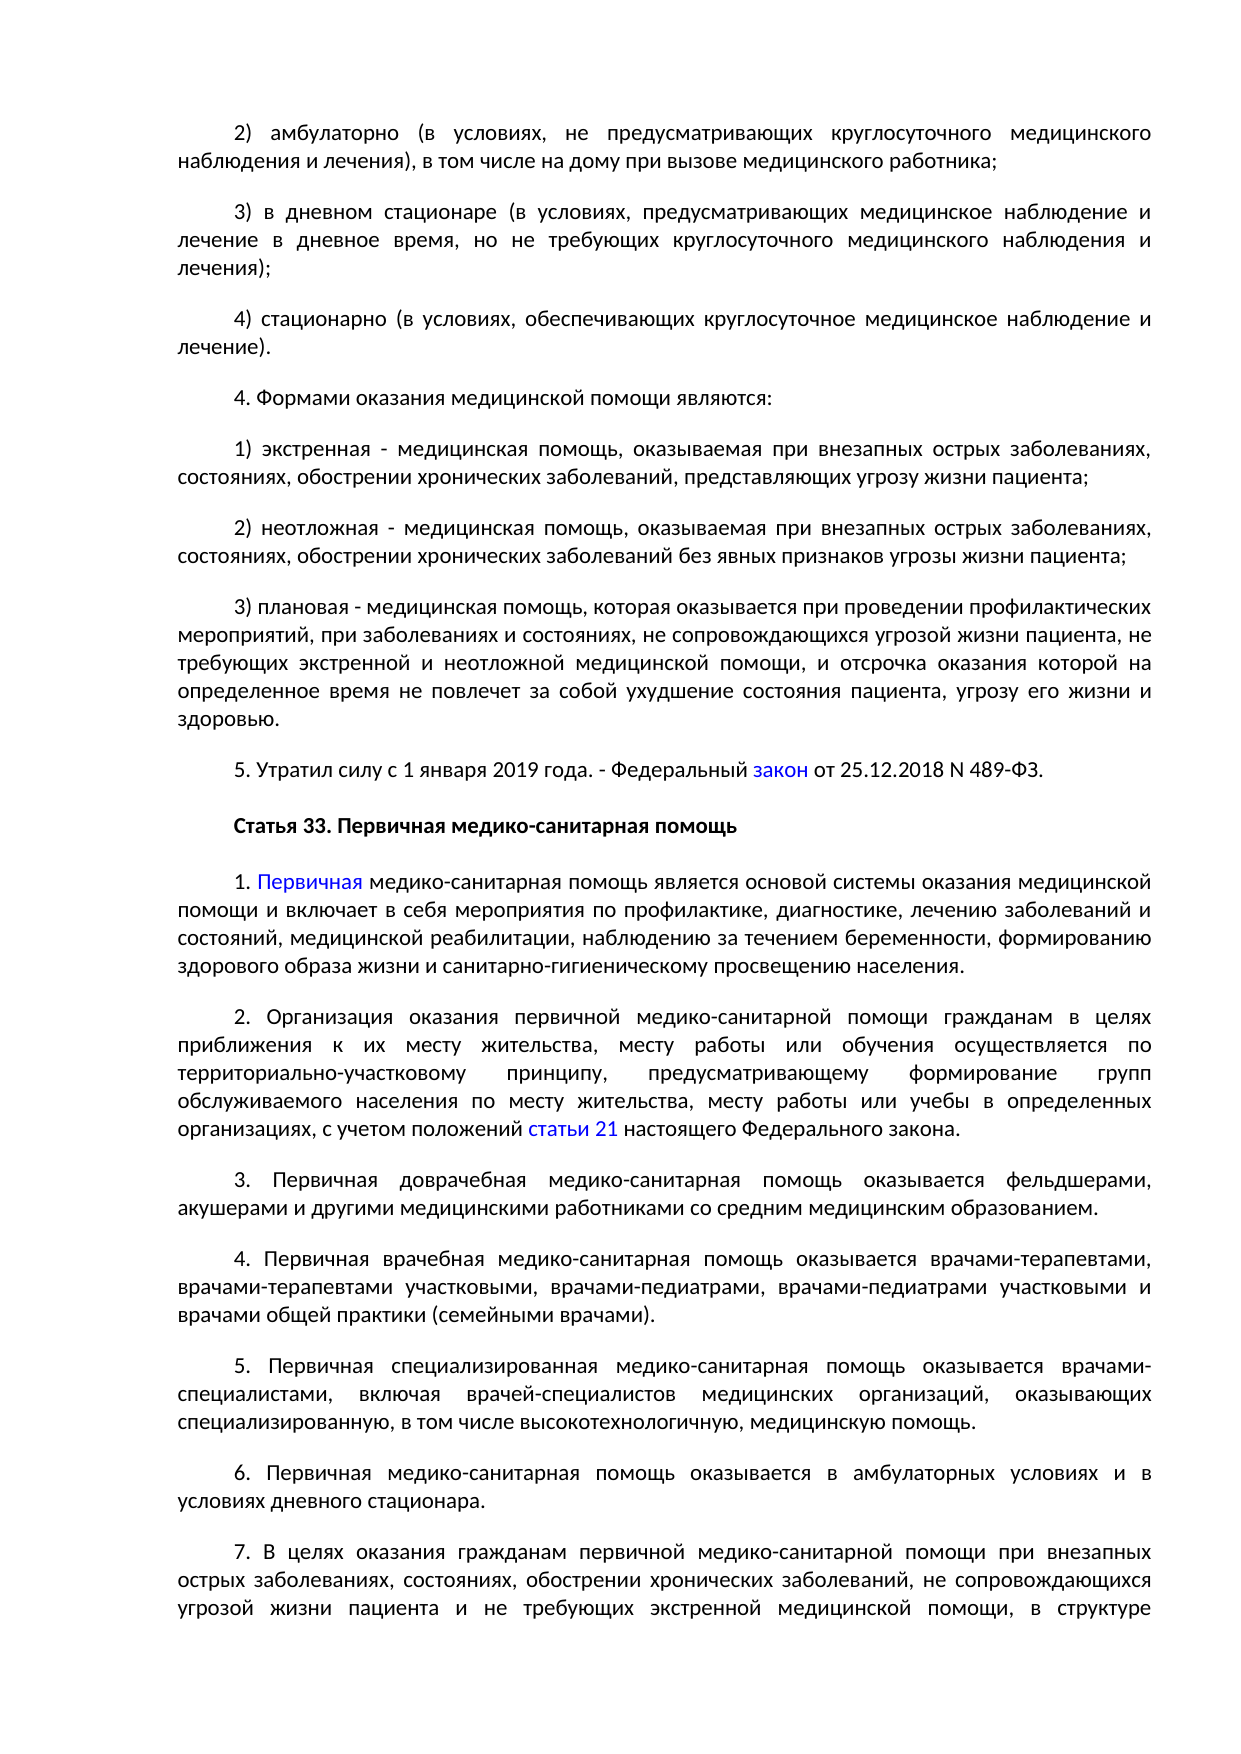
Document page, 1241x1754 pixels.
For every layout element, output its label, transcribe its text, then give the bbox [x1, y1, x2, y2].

title Статья 33. Первичная медико-санитарная помощь [177, 811, 1152, 839]
text 6. Первичная медико-санитарная помощь оказывается в амбулаторных условиях и в условиях дневного стационара. [177, 1458, 1152, 1514]
text 3) плановая - медицинская помощь, которая оказывается при проведении профилактических мероприятий, при заболеваниях и состояниях, не сопровождающихся угрозой жизни пациента, не требующих экстренной и неотложной медицинской помощи, и отсрочка оказания которой на определенное время не повлечет за собой ухудшение состояния пациента, угрозу его жизни и здоровью. [177, 592, 1152, 732]
text 1. Первичная медико-санитарная помощь является основой системы оказания медицинской помощи и включает в себя мероприятия по профилактике, диагностике, лечению заболеваний и состояний, медицинской реабилитации, наблюдению за течением беременности, формированию здорового образа жизни и санитарно-гигиеническому просвещению населения. [177, 867, 1152, 979]
text 3) в дневном стационаре (в условиях, предусматривающих медицинское наблюдение и лечение в дневное время, но не требующих круглосуточного медицинского наблюдения и лечения); [177, 197, 1152, 281]
text 2. Организация оказания первичной медико-санитарной помощи гражданам в целях приближения к их месту жительства, месту работы или обучения осуществляется по территориально-участковому принципу, предусматривающему формирование групп обслуживаемого населения по месту жительства, месту работы или учебы в определенных организациях, с учетом положений статьи 21 настоящего Федерального закона. [177, 1002, 1152, 1142]
text 2) амбулаторно (в условиях, не предусматривающих круглосуточного медицинского наблюдения и лечения), в том числе на дому при вызове медицинского работника; [177, 118, 1152, 174]
text 4) стационарно (в условиях, обеспечивающих круглосуточное медицинское наблюдение и лечение). [177, 304, 1152, 360]
text 2) неотложная - медицинская помощь, оказываемая при внезапных острых заболеваниях, состояниях, обострении хронических заболеваний без явных признаков угрозы жизни пациента; [177, 513, 1152, 569]
text 5. Утратил силу с 1 января 2019 года. - Федеральный закон от 25.12.2018 N 489-ФЗ. [177, 755, 1152, 783]
text 4. Первичная врачебная медико-санитарная помощь оказывается врачами-терапевтами, врачами-терапевтами участковыми, врачами-педиатрами, врачами-педиатрами участковыми и врачами общей практики (семейными врачами). [177, 1244, 1152, 1328]
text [177, 1537, 1152, 1621]
text 5. Первичная специализированная медико-санитарная помощь оказывается врачами-специалистами, включая врачей-специалистов медицинских организаций, оказывающих специализированную, в том числе высокотехнологичную, медицинскую помощь. [177, 1351, 1152, 1435]
text 4. Формами оказания медицинской помощи являются: [177, 383, 1152, 411]
text 3. Первичная доврачебная медико-санитарная помощь оказывается фельдшерами, акушерами и другими медицинскими работниками со средним медицинским образованием. [177, 1165, 1152, 1221]
text 1) экстренная - медицинская помощь, оказываемая при внезапных острых заболеваниях, состояниях, обострении хронических заболеваний, представляющих угрозу жизни пациента; [177, 434, 1152, 490]
